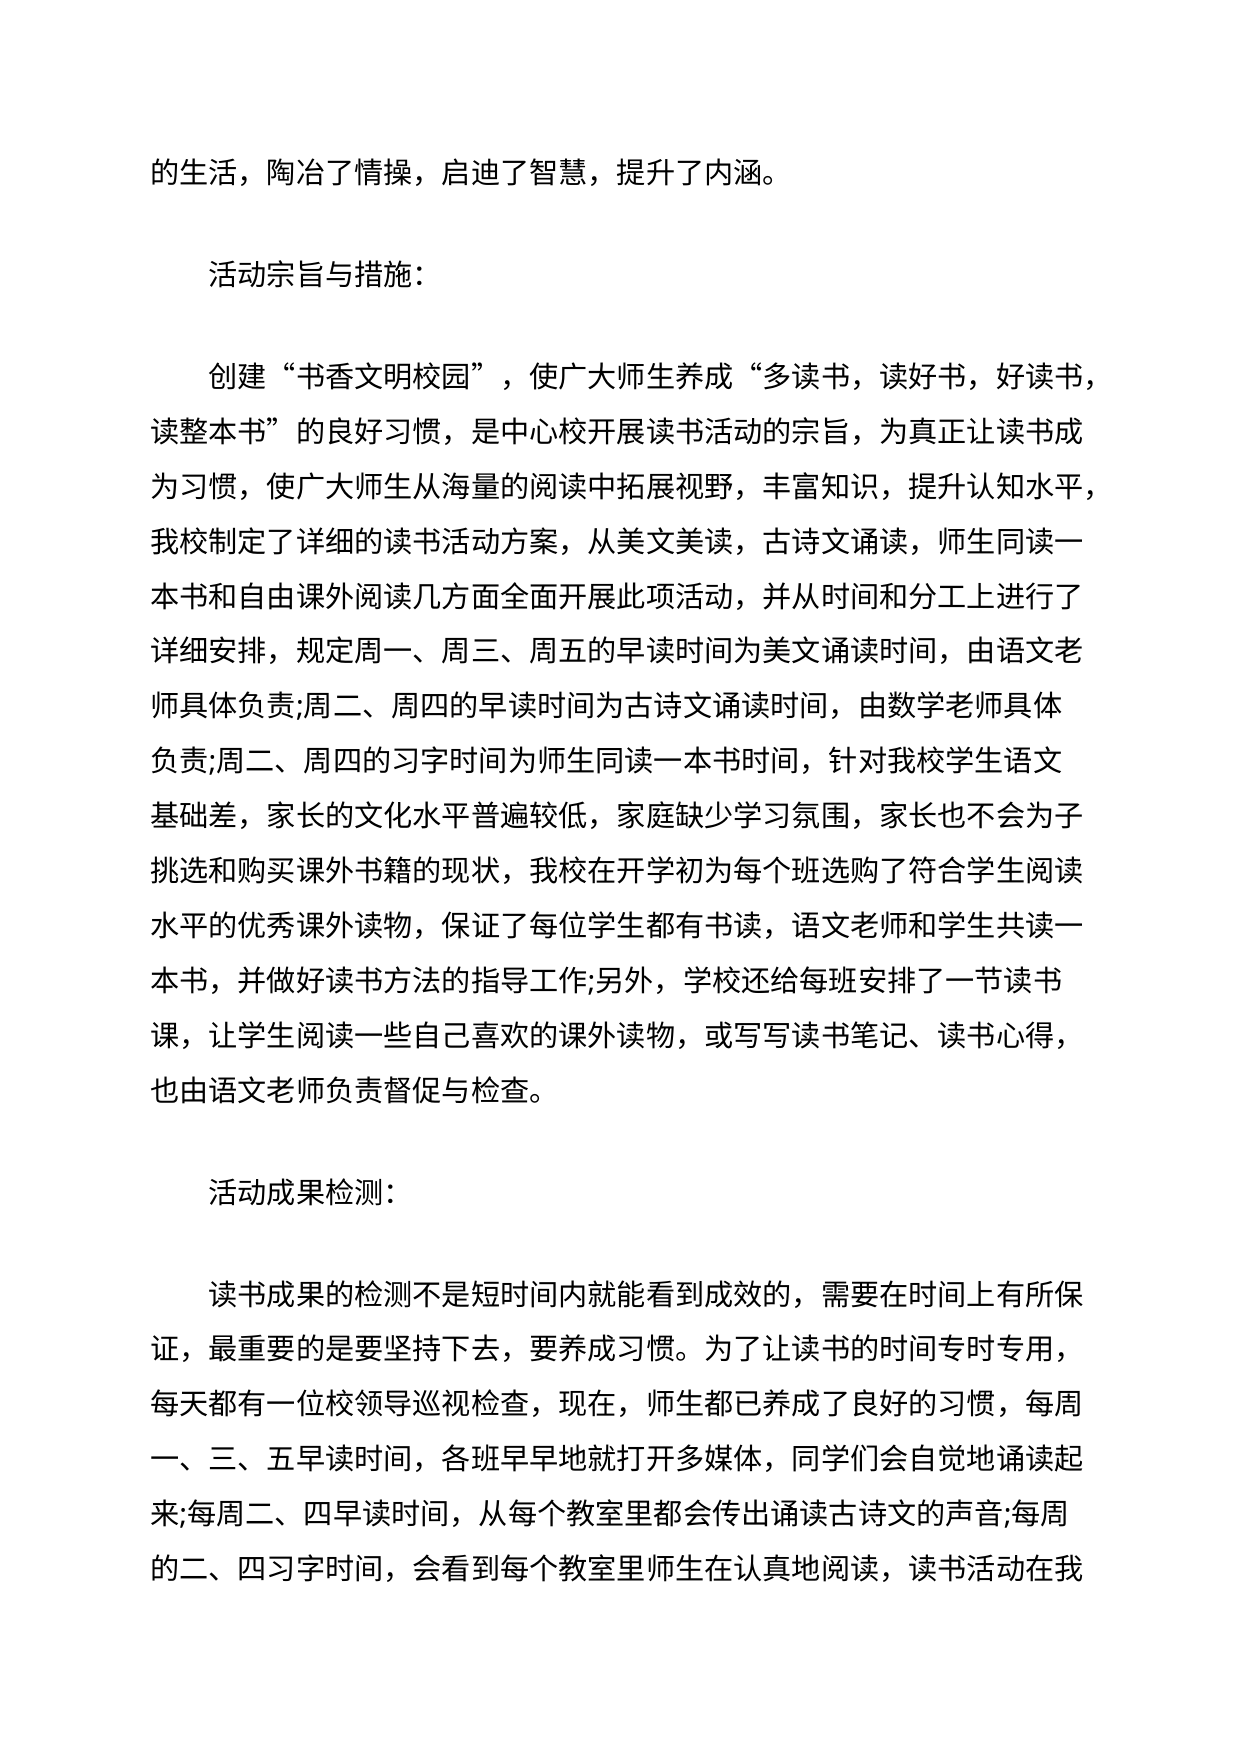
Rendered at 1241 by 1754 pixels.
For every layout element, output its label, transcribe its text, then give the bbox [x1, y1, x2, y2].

text 活动宗旨与措施： [150, 252, 1090, 294]
text 活动成果检测： [150, 1169, 1090, 1212]
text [150, 1271, 1090, 1588]
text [150, 150, 1090, 192]
text 创建“书香文明校园”，使广大师生养成“多读书，读好书，好读书，读整本书”的良好习惯，是中心校开展读书活动的宗旨，为真正让读书成为习惯，使广大师生从海量的阅读中拓展视野，丰富知识，提升认知水平，我校制定了详细的读书活动方案，从美文美读，古诗文诵读，师生同读一本书和自由课外阅读几方面全面开展此项活动，并从时间和分工上进行了详细安排，规定周一、周三、周五的早读时间为美文诵读时间，由语文老师具体负责;周二、周四的早读时间为古诗文诵读时间，由数学老师具体负责;周二、周四的习字时间为师生同读一本书时间，针对我校学生语文基础差，家长的文化水平普遍较低，家庭缺少学习氛围，家长也不会为子挑选和购买课外书籍的现状，我校在开学初为每个班选购了符合学生阅读水平的优秀课外读物，保证了每位学生都有书读，语文老师和学生共读一本书，并做好读书方法的指导工作;另外，学校还给每班安排了一节读书课，让学生阅读一些自己喜欢的课外读物，或写写读书笔记、读书心得，也由语文老师负责督促与检查。 [150, 353, 1090, 1110]
